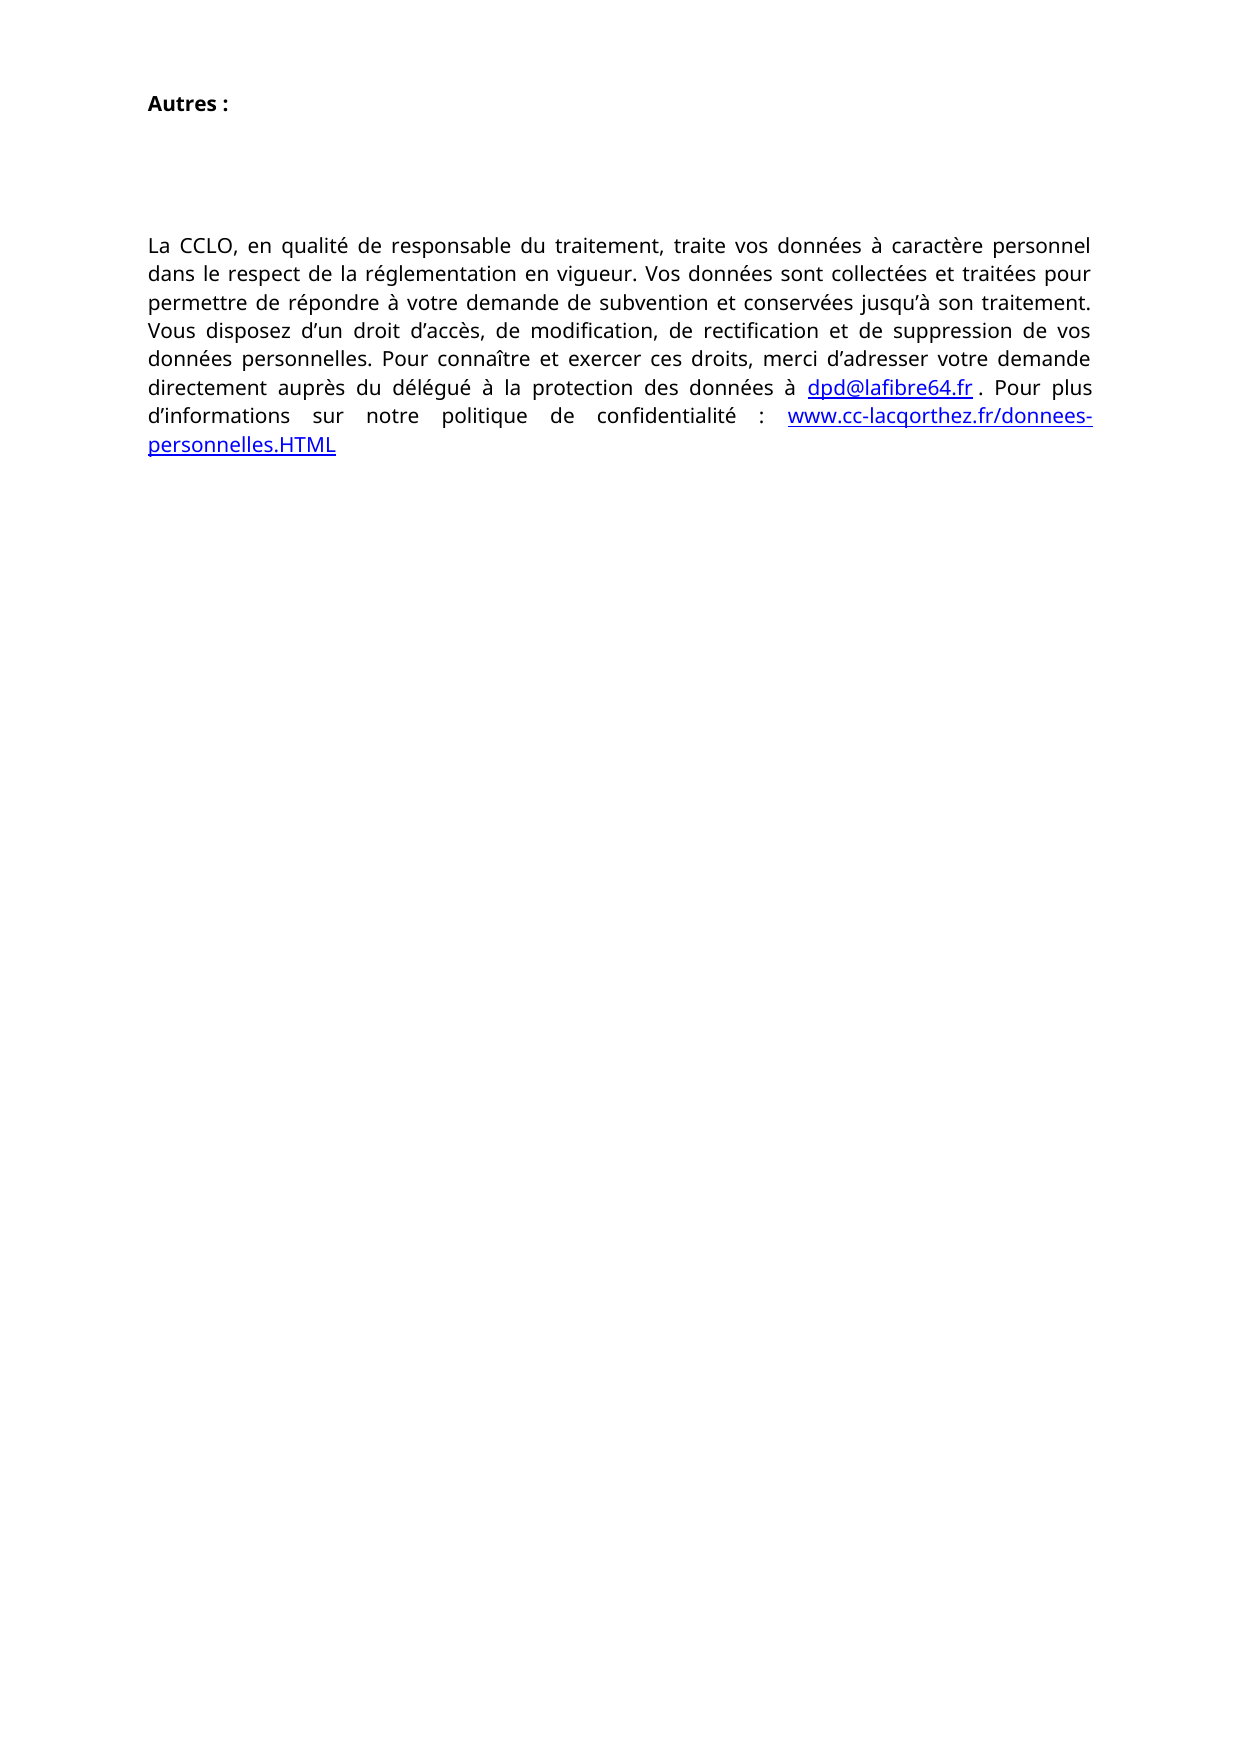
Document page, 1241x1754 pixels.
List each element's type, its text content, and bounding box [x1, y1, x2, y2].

text La CCLO, en qualité de responsable du traitement, traite vos données à caractère personnel dans le respect de la réglementation en vigueur. Vos données sont collectées et traitées pour permettre de répondre à votre demande de subvention et conservées jusqu’à son traitement. Vous disposez d’un droit d’accès, de modification, de rectification et de suppression de vos données personnelles. Pour connaître et exercer ces droits, merci d’adresser votre demande directement auprès du délégué à la protection des données à dpd@lafibre64.fr . Pour plus d’informations sur notre politique de confidentialité : www.cc-lacqorthez.fr/donnees-personnelles.HTML [148, 231, 1092, 458]
text Autres : [148, 89, 1092, 117]
